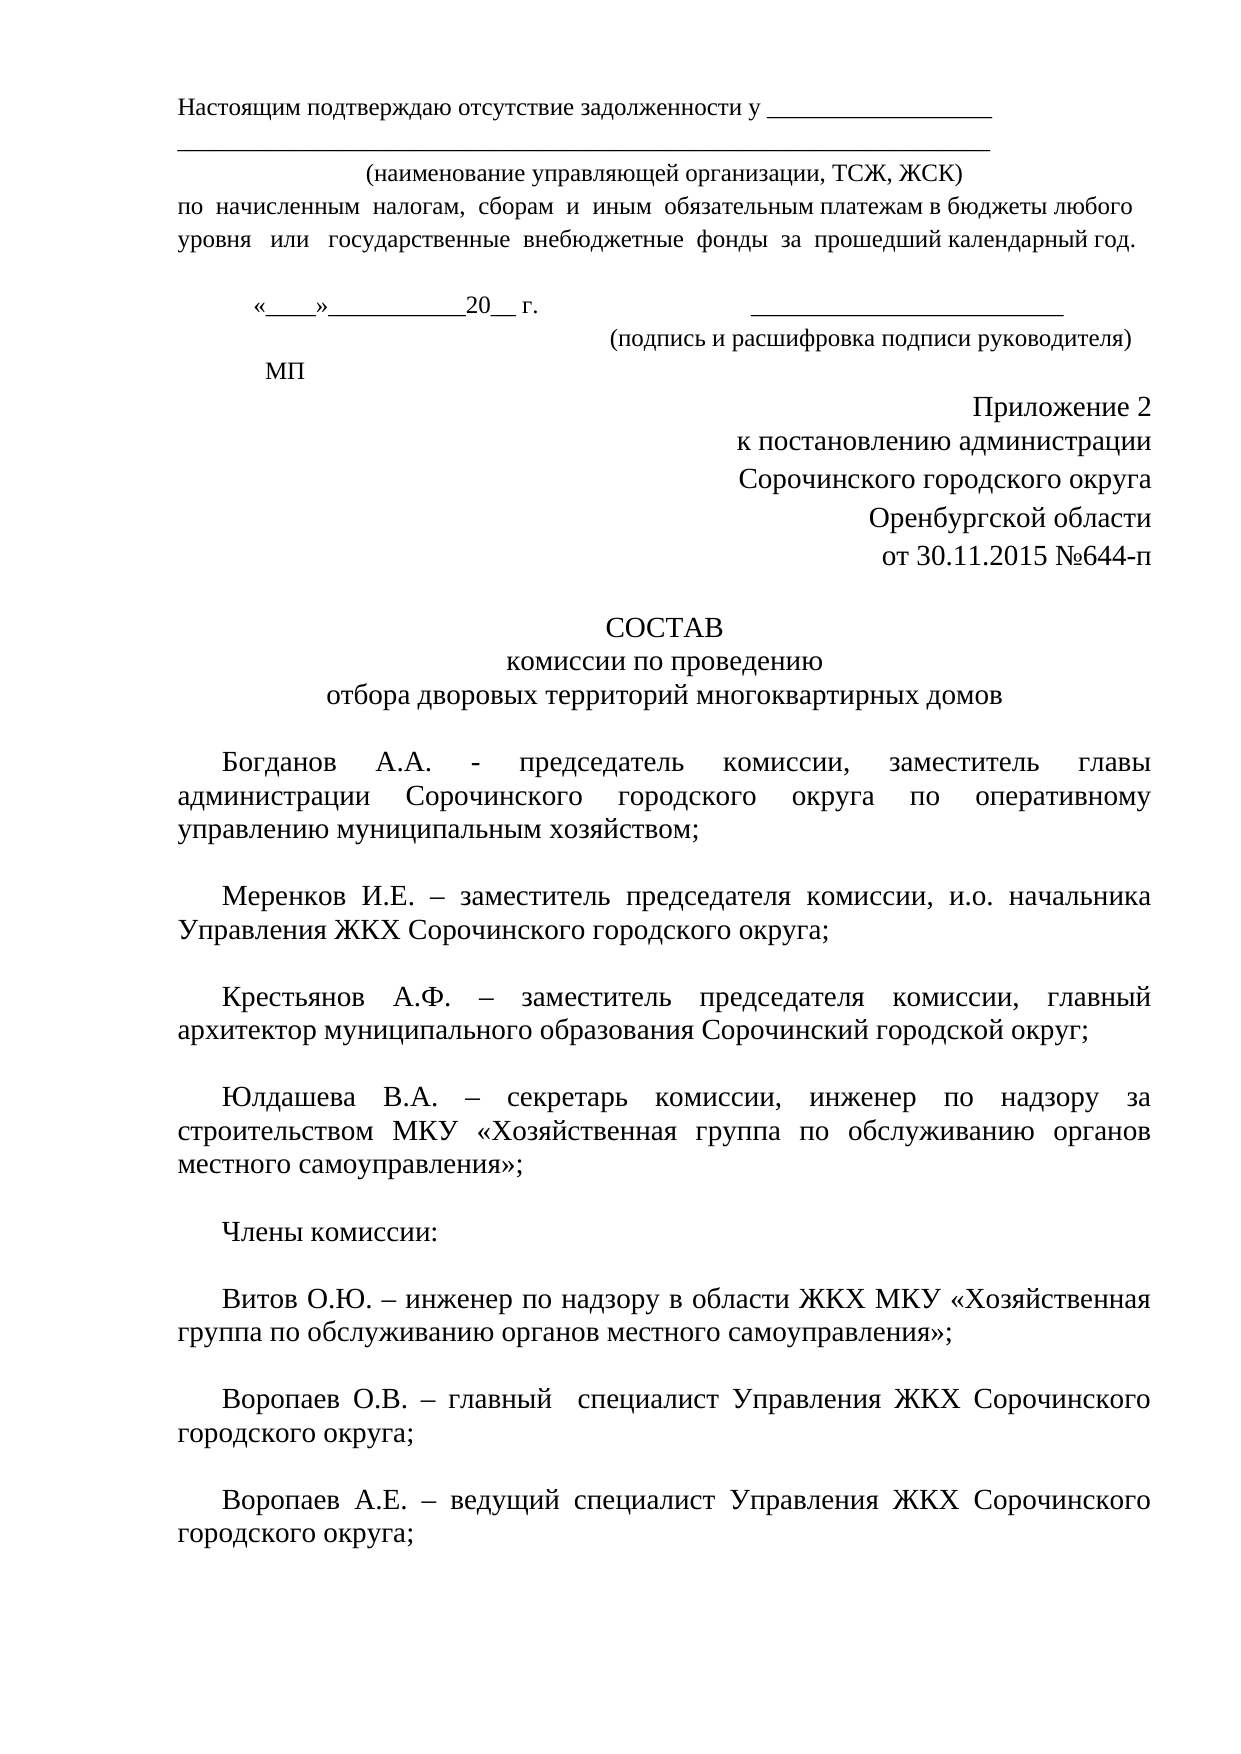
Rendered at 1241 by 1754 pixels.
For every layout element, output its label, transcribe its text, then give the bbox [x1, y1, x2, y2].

text Юлдашева В.А. – секретарь комиссии, инженер по надзору за строительством МКУ «Хозяйственная группа по обслуживанию органов местного самоуправления»; [177, 1079, 1152, 1180]
text по начисленным налогам, сборам и иным обязательным платежам в бюджеты любого уровня или государственные внебюджетные фонды за прошедший календарный год. [177, 191, 1152, 253]
text от 30.11.2015 №644-п [620, 538, 1152, 572]
text отбора дворовых территорий многоквартирных домов [177, 677, 1152, 711]
text Настоящим подтверждаю отсутствие задолженности у __________________ [177, 92, 1152, 121]
text Приложение 2 [177, 389, 1152, 423]
text Богданов А.А. - председатель комиссии, заместитель главы администрации Сорочинского городского округа по оперативному управлению муниципальным хозяйством; [177, 744, 1152, 845]
text Члены комиссии: [177, 1214, 1152, 1247]
text (наименование управляющей организации, ТСЖ, ЖСК) [177, 158, 1152, 187]
text к постановлению администрации Сорочинского городского округа Оренбургской области [694, 423, 1152, 533]
text (подпись и расшифровка подписи руководителя) [177, 323, 1152, 352]
text СОСТАВ [177, 610, 1152, 643]
text Меренков И.Е. – заместитель председателя комиссии, и.о. начальника Управления ЖКХ Сорочинского городского округа; [177, 878, 1152, 945]
text _________________________________________________________________ [177, 125, 1152, 154]
text МП [177, 356, 1152, 385]
text «____»___________20__ г. _________________________ [177, 290, 1152, 319]
text Воропаев О.В. – главный специалист Управления ЖКХ Сорочинского городского округа; [177, 1381, 1152, 1448]
text Воропаев А.Е. – ведущий специалист Управления ЖКХ Сорочинского городского округа; [177, 1482, 1152, 1549]
text Крестьянов А.Ф. – заместитель председателя комиссии, главный архитектор муниципального образования Сорочинский городской округ; [177, 979, 1152, 1046]
text Витов О.Ю. – инженер по надзору в области ЖКХ МКУ «Хозяйственная группа по обслуживанию органов местного самоуправления»; [177, 1281, 1152, 1348]
text комиссии по проведению [177, 643, 1152, 677]
